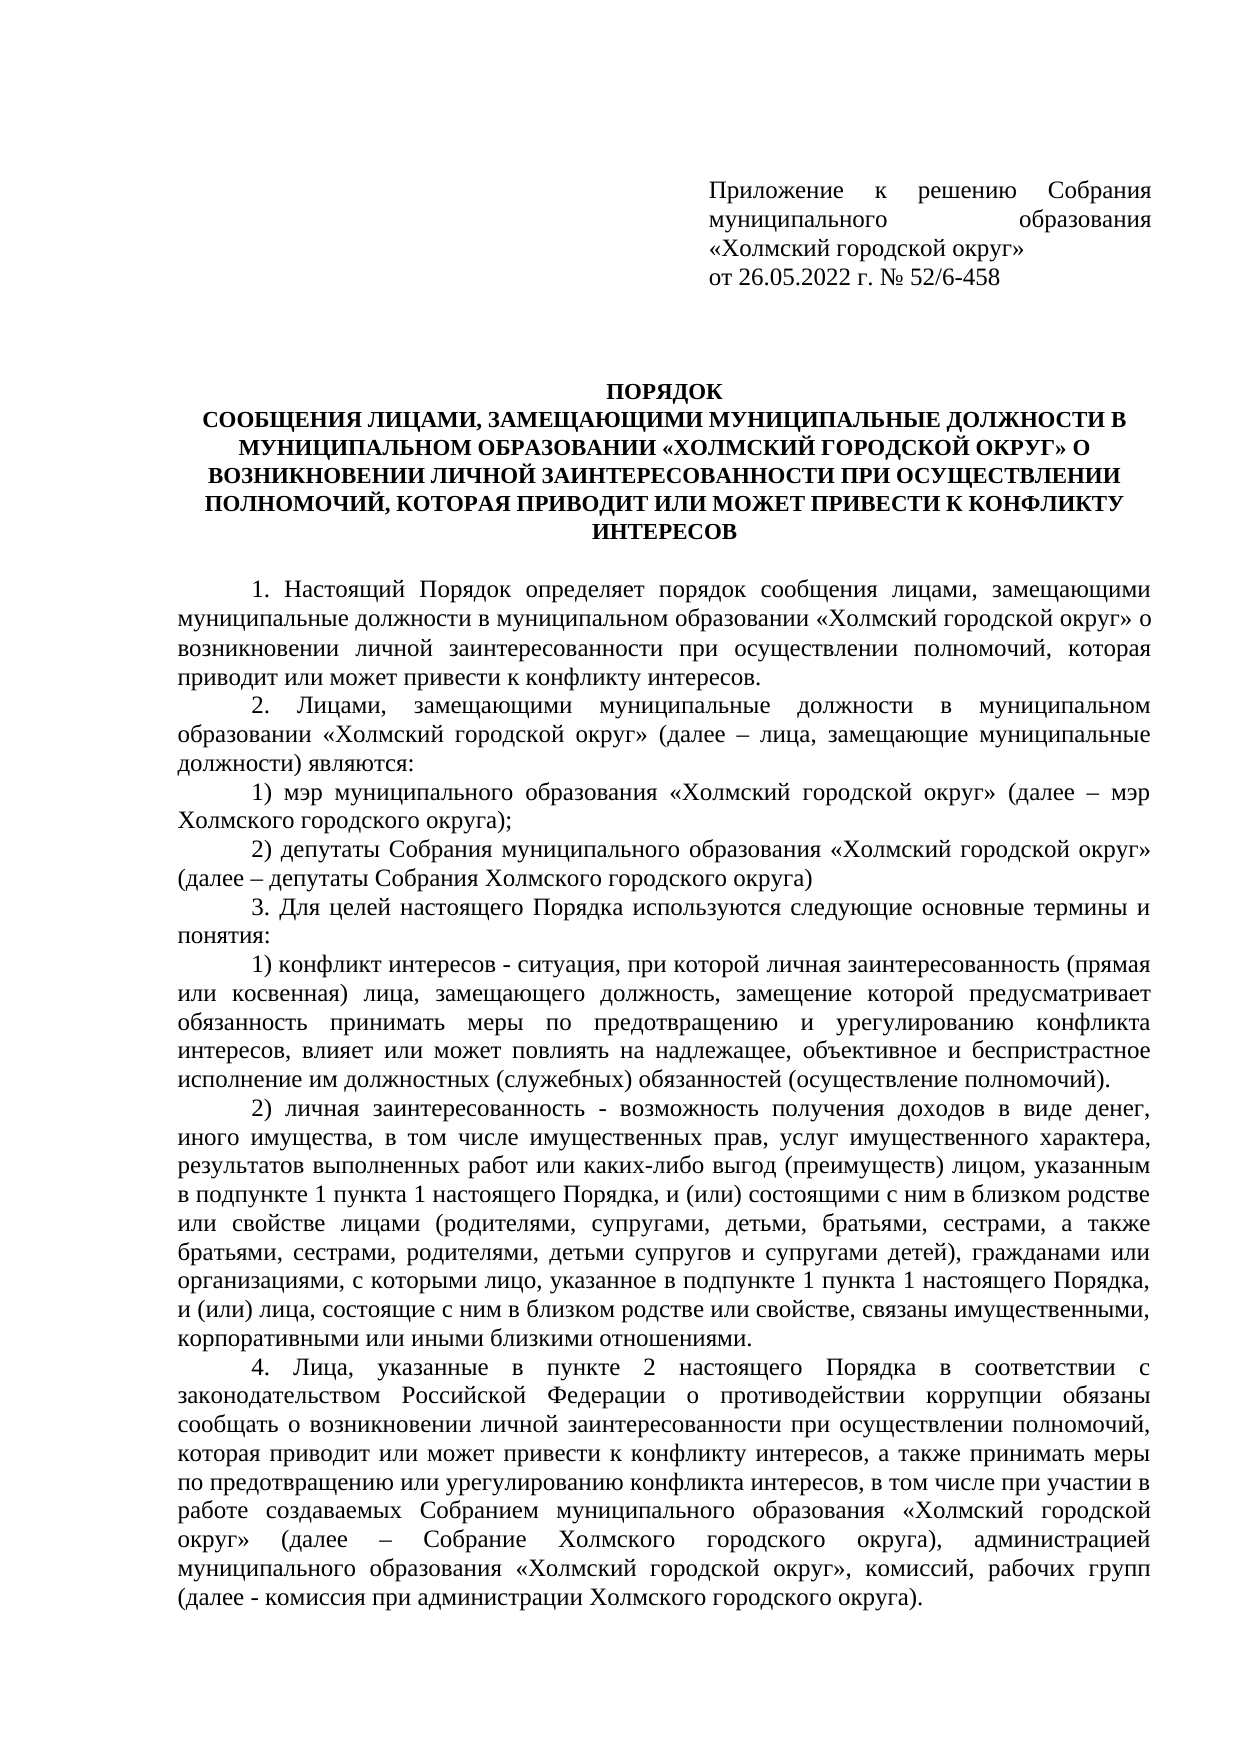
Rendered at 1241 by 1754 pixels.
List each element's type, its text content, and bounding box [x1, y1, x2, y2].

text ПОРЯДОК [177, 377, 1152, 405]
text 1. Настоящий Порядок определяет порядок сообщения лицами, замещающими муниципальные должности в муниципальном образовании «Холмский городской округ» о возникновении личной заинтересованности при осуществлении полномочий, которая приводит или может привести к конфликту интересов. [177, 574, 1152, 691]
text 1) конфликт интересов - ситуация, при которой личная заинтересованность (прямая или косвенная) лица, замещающего должность, замещение которой предусматривает обязанность принимать меры по предотвращению и урегулированию конфликта интересов, влияет или может повлиять на надлежащее, объективное и беспристрастное исполнение им должностных (служебных) обязанностей (осуществление полномочий). [177, 949, 1152, 1093]
text 2) депутаты Собрания муниципального образования «Холмский городской округ» (далее – депутаты Собрания Холмского городского округа) [177, 834, 1152, 892]
text 1) мэр муниципального образования «Холмский городской округ» (далее – мэр Холмского городского округа); [177, 777, 1152, 834]
text от 26.05.2022 г. № 52/6-458 [709, 262, 1152, 291]
text 2. Лицами, замещающими муниципальные должности в муниципальном образовании «Холмский городской округ» (далее – лица, замещающие муниципальные должности) являются: [177, 691, 1152, 777]
text 2) личная заинтересованность - возможность получения доходов в виде денег, иного имущества, в том числе имущественных прав, услуг имущественного характера, результатов выполненных работ или каких-либо выгод (преимуществ) лицом, указанным в подпункте 1 пункта 1 настоящего Порядка, и (или) состоящими с ним в близком родстве или свойстве лицами (родителями, супругами, детьми, братьями, сестрами, а также братьями, сестрами, родителями, детьми супругов и супругами детей), гражданами или организациями, с которыми лицо, указанное в подпункте 1 пункта 1 настоящего Порядка, и (или) лица, состоящие с ним в близком родстве или свойстве, связаны имущественными, корпоративными или иными близкими отношениями. [177, 1093, 1152, 1352]
text 4. Лица, указанные в пункте 2 настоящего Порядка в соответствии с законодательством Российской Федерации о противодействии коррупции обязаны сообщать о возникновении личной заинтересованности при осуществлении полномочий, которая приводит или может привести к конфликту интересов, а также принимать меры по предотвращению или урегулированию конфликта интересов, в том числе при участии в работе создаваемых Собранием муниципального образования «Холмский городской округ» (далее – Собрание Холмского городского округа), администрацией муниципального образования «Холмский городской округ», комиссий, рабочих групп (далее - комиссия при администрации Холмского городского округа). [177, 1352, 1152, 1611]
text Приложение к решению Собрания муниципального образования «Холмский городской округ» [709, 176, 1152, 262]
text СООБЩЕНИЯ ЛИЦАМИ, ЗАМЕЩАЮЩИМИ МУНИЦИПАЛЬНЫЕ ДОЛЖНОСТИ В МУНИЦИПАЛЬНОМ ОБРАЗОВАНИИ «ХОЛМСКИЙ ГОРОДСКОЙ ОКРУГ» О ВОЗНИКНОВЕНИИ ЛИЧНОЙ ЗАИНТЕРЕСОВАННОСТИ ПРИ ОСУЩЕСТВЛЕНИИ ПОЛНОМОЧИЙ, КОТОРАЯ ПРИВОДИТ ИЛИ МОЖЕТ ПРИВЕСТИ К КОНФЛИКТУ ИНТЕРЕСОВ [177, 405, 1152, 545]
text 3. Для целей настоящего Порядка используются следующие основные термины и понятия: [177, 892, 1152, 949]
